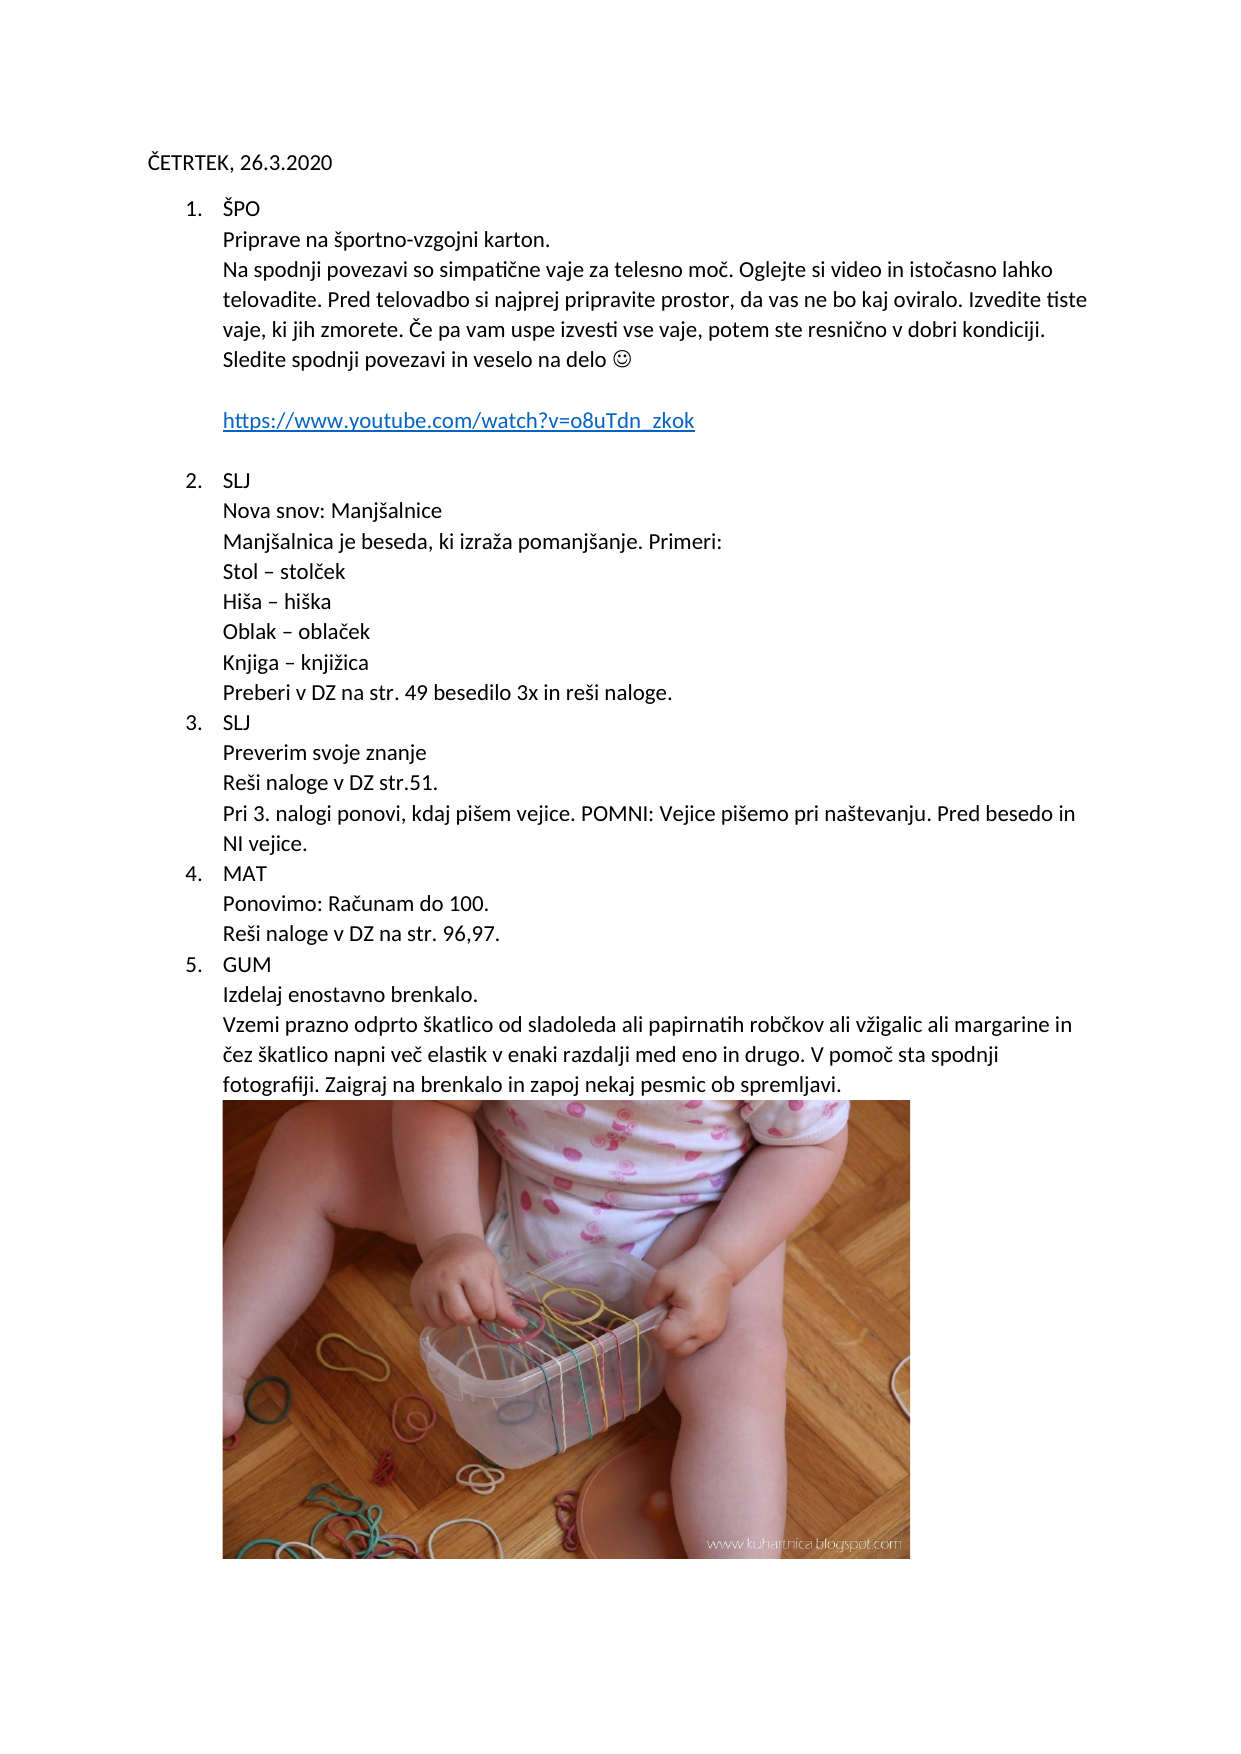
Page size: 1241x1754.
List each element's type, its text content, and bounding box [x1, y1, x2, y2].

list Nova snov: Manjšalnice [223, 497, 1093, 524]
list Knjiga – knjižica [223, 648, 1093, 676]
list Preverim svoje znanje [223, 738, 1093, 766]
list Oblak – oblaček [223, 617, 1093, 645]
picture [222, 1100, 910, 1559]
list Manjšalnica je beseda, ki izraža pomanjšanje. Primeri: [223, 527, 1093, 555]
list ŠPO [185, 194, 1093, 222]
list Reši naloge v DZ na str. 96,97. [223, 919, 1093, 947]
list Stol – stolček [223, 557, 1093, 585]
list Priprave na športno-vzgojni karton. [223, 225, 1093, 253]
text ČETRTEK, 26.3.2020 [148, 148, 1093, 176]
list https://www.youtube.com/watch?v=o8uTdn_zkok [223, 406, 1093, 434]
list Ponovimo: Računam do 100. [223, 889, 1093, 917]
list Vzemi prazno odprto škatlico od sladoleda ali papirnatih robčkov ali vžigalic ali margarine in čez škatlico napni več elastik v enaki razdalji med eno in drugo. V pomoč sta spodnji fotografiji. Zaigraj na brenkalo in zapoj nekaj pesmic ob spremljavi. [223, 1010, 1093, 1098]
list MAT [185, 859, 1093, 887]
list Na spodnji povezavi so simpatične vaje za telesno moč. Oglejte si video in istočasno lahko telovadite. Pred telovadbo si najprej pripravite prostor, da vas ne bo kaj oviralo. Izvedite tiste vaje, ki jih zmorete. Če pa vam uspe izvesti vse vaje, potem ste resnično v dobri kondiciji. Sledite spodnji povezavi in veselo na delo [223, 255, 1093, 373]
list Izdelaj enostavno brenkalo. [223, 980, 1093, 1008]
list GUM [185, 950, 1093, 978]
list Preberi v DZ na str. 49 besedilo 3x in reši naloge. [223, 678, 1093, 706]
list Pri 3. nalogi ponovi, kdaj pišem vejice. POMNI: Vejice pišemo pri naštevanju. Pred besedo in NI vejice. [223, 799, 1093, 857]
list Reši naloge v DZ str.51. [223, 768, 1093, 796]
list SLJ [185, 466, 1093, 494]
list Hiša – hiška [223, 587, 1093, 615]
list SLJ [185, 708, 1093, 736]
